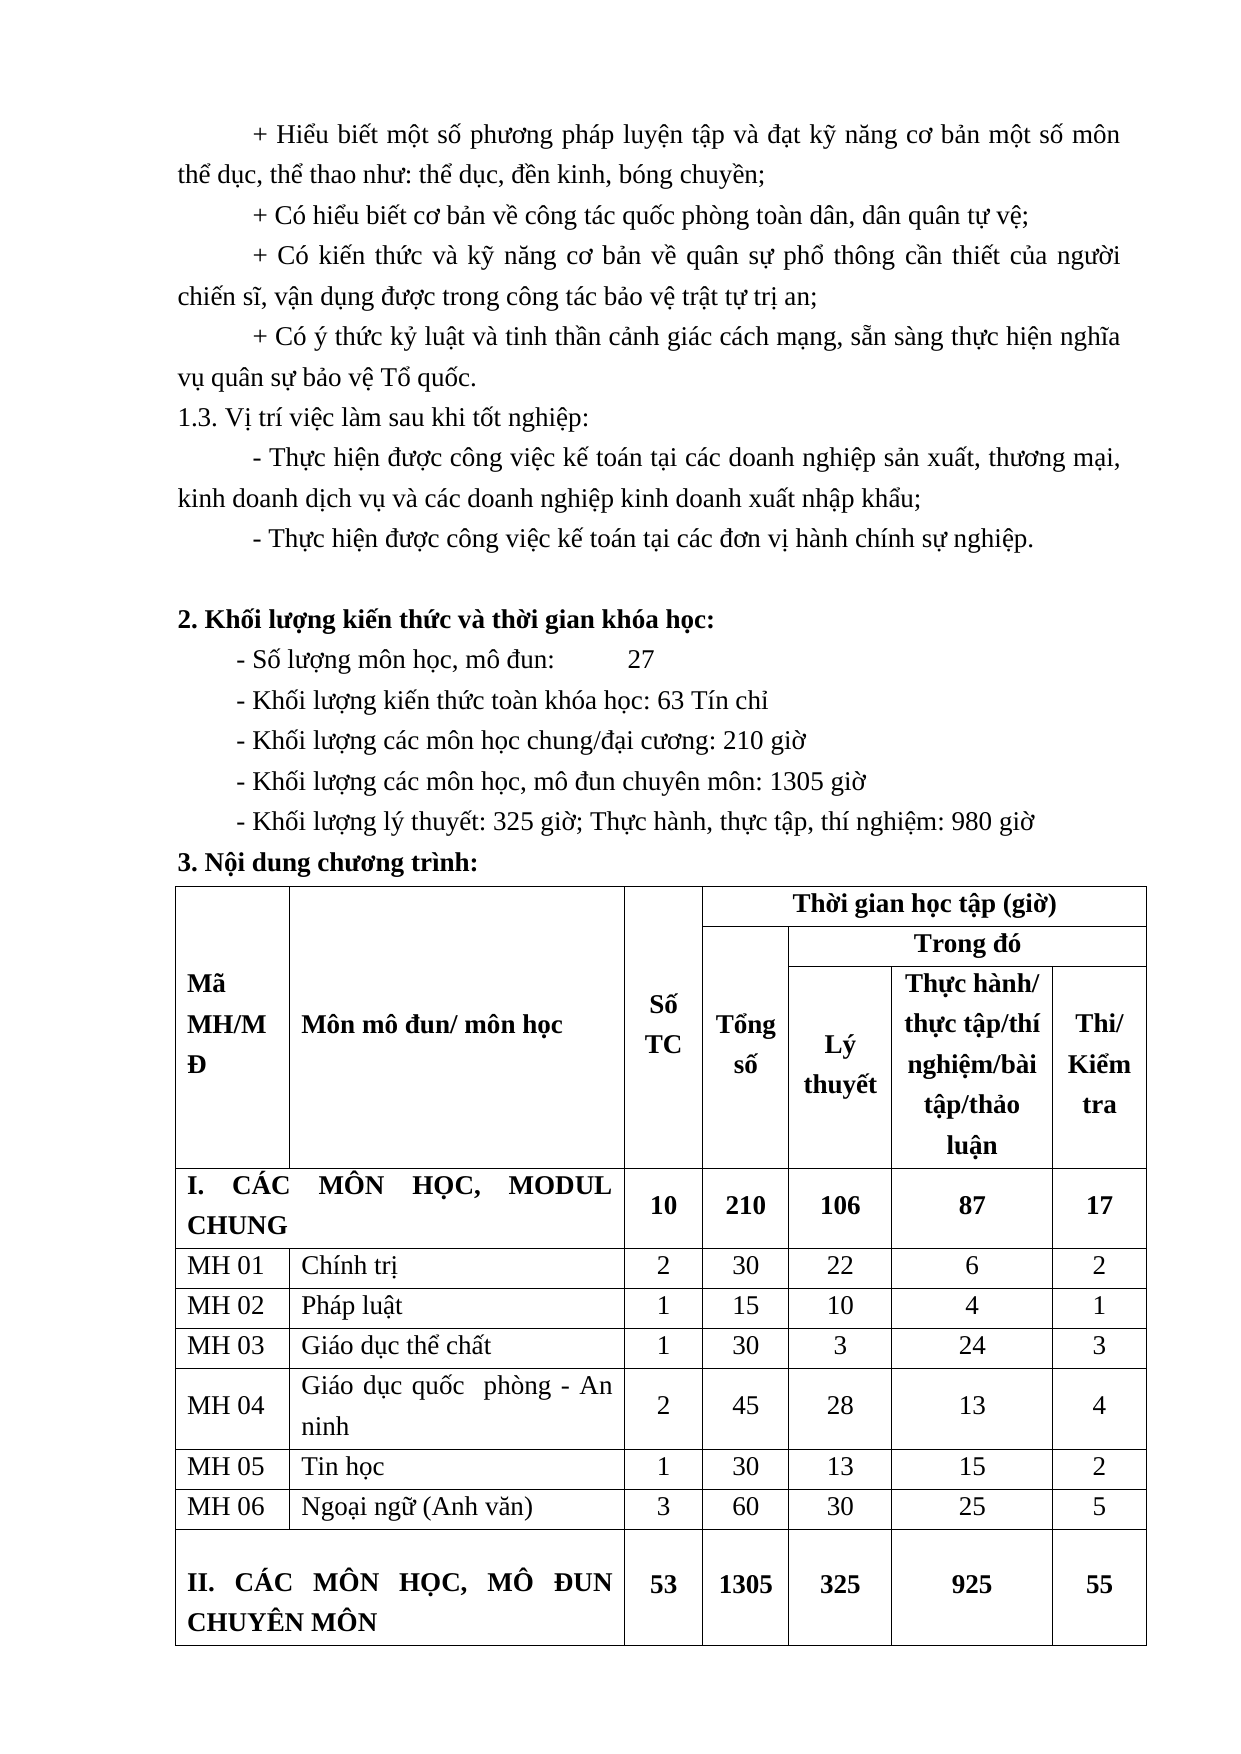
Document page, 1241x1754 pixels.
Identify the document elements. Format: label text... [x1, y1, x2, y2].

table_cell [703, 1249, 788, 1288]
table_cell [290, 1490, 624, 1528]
text - Khối lượng lý thuyết: 325 giờ; Thực hành, thực tập, thí nghiệm: 980 giờ [177, 805, 1122, 836]
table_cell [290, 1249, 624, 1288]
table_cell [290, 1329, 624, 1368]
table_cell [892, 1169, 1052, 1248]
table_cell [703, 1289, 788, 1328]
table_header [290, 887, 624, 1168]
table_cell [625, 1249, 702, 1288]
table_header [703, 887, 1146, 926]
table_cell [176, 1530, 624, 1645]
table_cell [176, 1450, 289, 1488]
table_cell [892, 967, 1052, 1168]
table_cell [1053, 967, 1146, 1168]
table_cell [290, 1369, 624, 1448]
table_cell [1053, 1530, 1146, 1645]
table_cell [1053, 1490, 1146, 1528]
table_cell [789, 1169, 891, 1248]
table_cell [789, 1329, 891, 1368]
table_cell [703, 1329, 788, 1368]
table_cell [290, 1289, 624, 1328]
text + Hiểu biết một số phương pháp luyện tập và đạt kỹ năng cơ bản một số môn thể dục, thể thao như: thể dục, đền kinh, bóng chuyền; [177, 118, 1122, 190]
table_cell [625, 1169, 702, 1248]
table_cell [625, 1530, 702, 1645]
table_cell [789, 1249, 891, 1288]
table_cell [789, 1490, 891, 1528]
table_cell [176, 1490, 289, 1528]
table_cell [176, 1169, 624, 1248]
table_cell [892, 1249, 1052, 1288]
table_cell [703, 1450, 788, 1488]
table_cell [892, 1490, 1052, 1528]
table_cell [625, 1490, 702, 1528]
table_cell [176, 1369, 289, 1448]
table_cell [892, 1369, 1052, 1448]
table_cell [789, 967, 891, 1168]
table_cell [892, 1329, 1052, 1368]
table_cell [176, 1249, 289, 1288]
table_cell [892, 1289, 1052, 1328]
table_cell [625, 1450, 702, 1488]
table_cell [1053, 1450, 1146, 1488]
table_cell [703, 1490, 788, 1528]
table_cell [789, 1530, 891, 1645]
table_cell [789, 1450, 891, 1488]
text - Khối lượng các môn học, mô đun chuyên môn: 1305 giờ [177, 765, 1122, 796]
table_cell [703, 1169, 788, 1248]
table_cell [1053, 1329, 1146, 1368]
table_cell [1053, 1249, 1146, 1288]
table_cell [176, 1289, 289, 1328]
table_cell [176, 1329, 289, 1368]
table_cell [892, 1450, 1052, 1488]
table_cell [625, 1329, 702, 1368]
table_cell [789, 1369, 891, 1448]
text - Thực hiện được công việc kế toán tại các doanh nghiệp sản xuất, thương mại, kinh doanh dịch vụ và các doanh nghiệp kinh doanh xuất nhập khẩu; [177, 441, 1122, 513]
text - Thực hiện được công việc kế toán tại các đơn vị hành chính sự nghiệp. [177, 522, 1069, 553]
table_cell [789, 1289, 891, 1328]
text + Có ý thức kỷ luật và tinh thần cảnh giác cách mạng, sẵn sàng thực hiện nghĩa vụ quân sự bảo vệ Tổ quốc. [177, 320, 1122, 392]
text - Khối lượng các môn học chung/đại cương: 210 giờ [177, 724, 1122, 756]
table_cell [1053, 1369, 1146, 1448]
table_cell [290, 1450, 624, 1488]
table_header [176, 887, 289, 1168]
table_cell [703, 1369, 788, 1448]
text 2. Khối lượng kiến thức và thời gian khóa học: [177, 603, 1122, 634]
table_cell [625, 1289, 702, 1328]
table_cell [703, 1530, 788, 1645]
text - Số lượng môn học, mô đun: 27 [177, 643, 1122, 675]
text + Có kiến thức và kỹ năng cơ bản về quân sự phổ thông cần thiết của người chiến sĩ, vận dụng được trong công tác bảo vệ trật tự trị an; [177, 239, 1122, 311]
text - Khối lượng kiến thức toàn khóa học: 63 Tín chỉ [177, 684, 1122, 715]
text 3. Nội dung chương trình: [177, 846, 1122, 877]
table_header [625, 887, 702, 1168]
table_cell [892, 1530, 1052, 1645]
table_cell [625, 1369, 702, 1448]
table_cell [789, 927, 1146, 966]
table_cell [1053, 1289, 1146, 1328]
text 1.3. Vị trí việc làm sau khi tốt nghiệp: [177, 401, 1069, 432]
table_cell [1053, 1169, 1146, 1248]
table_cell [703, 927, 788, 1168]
text + Có hiểu biết cơ bản về công tác quốc phòng toàn dân, dân quân tự vệ; [177, 199, 1122, 230]
